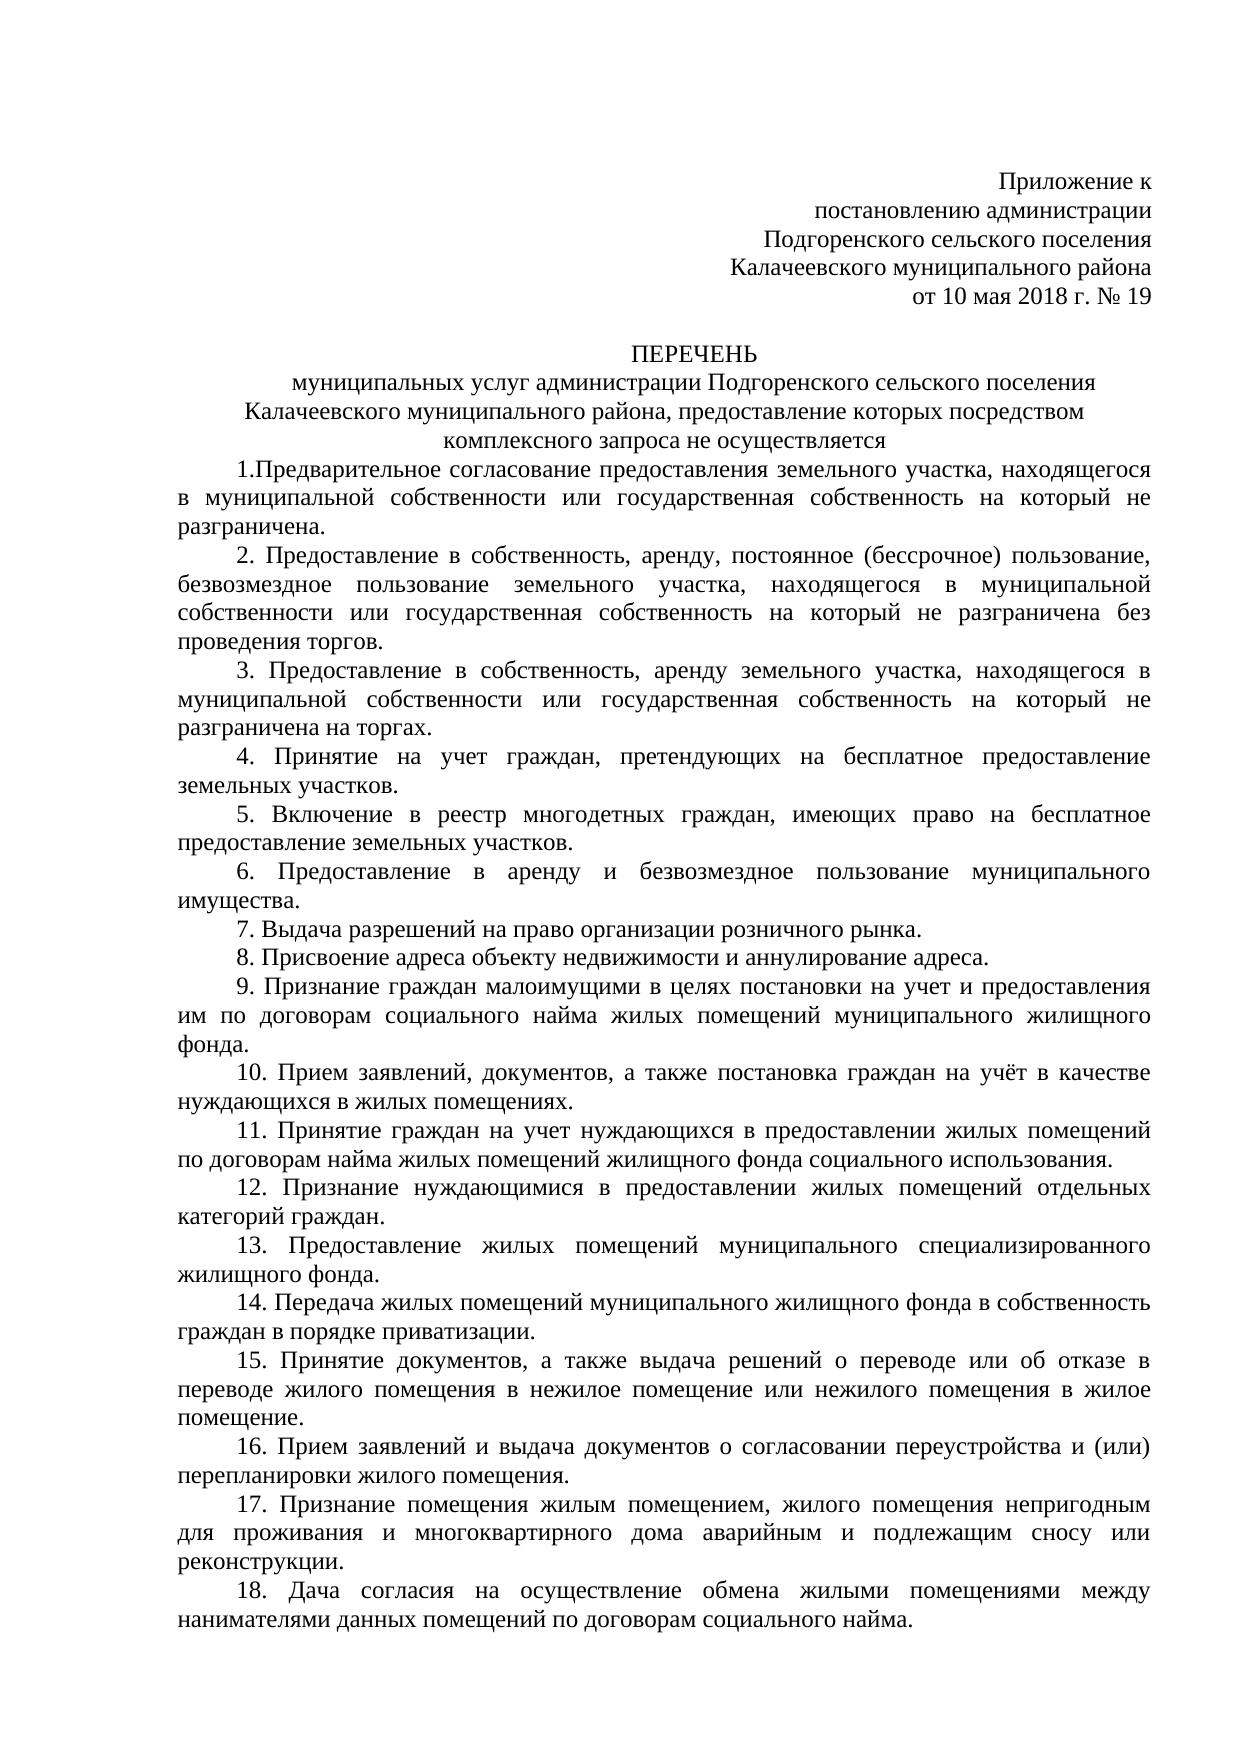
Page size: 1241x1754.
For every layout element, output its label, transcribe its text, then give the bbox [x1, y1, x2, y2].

list 6. Предоставление в аренду и безвозмездное пользование муниципального имущества. [177, 856, 1152, 914]
list 16. Прием заявлений и выдача документов о согласовании переустройства и (или) перепланировки жилого помещения. [177, 1431, 1152, 1489]
text Приложение к [177, 166, 1152, 195]
text 1.Предварительное согласование предоставления земельного участка, находящегося в муниципальной собственности или государственная собственность на который не разграничена. [177, 454, 1152, 540]
text от 10 мая 2018 г. № 19 [177, 281, 1152, 310]
list 9. Признание граждан малоимущими в целях постановки на учет и предоставления им по договорам социального найма жилых помещений муниципального жилищного фонда. [177, 971, 1152, 1057]
list 4. Принятие на учет граждан, претендующих на бесплатное предоставление земельных участков. [177, 741, 1152, 799]
list 8. Присвоение адреса объекту недвижимости и аннулирование адреса. [177, 942, 1152, 971]
text ПЕРЕЧЕНЬ [177, 339, 1152, 367]
list 3. Предоставление в собственность, аренду земельного участка, находящегося в муниципальной собственности или государственная собственность на который не разграничена на торгах. [177, 655, 1152, 741]
list 5. Включение в реестр многодетных граждан, имеющих право на бесплатное предоставление земельных участков. [177, 799, 1152, 856]
list 7. Выдача разрешений на право организации розничного рынка. [177, 914, 1152, 942]
list 12. Признание нуждающимися в предоставлении жилых помещений отдельных категорий граждан. [177, 1172, 1152, 1230]
text Калачеевского муниципального района [177, 252, 1152, 281]
list 13. Предоставление жилых помещений муниципального специализированного жилищного фонда. [177, 1230, 1152, 1287]
list 11. Принятие граждан на учет нуждающихся в предоставлении жилых помещений по договорам найма жилых помещений жилищного фонда социального использования. [177, 1115, 1152, 1172]
text постановлению администрации [177, 195, 1152, 224]
list 17. Признание помещения жилым помещением, жилого помещения непригодным для проживания и многоквартирного дома аварийным и подлежащим сносу или реконструкции. [177, 1489, 1152, 1575]
list 18. Дача согласия на осуществление обмена жилыми помещениями между нанимателями данных помещений по договорам социального найма. [177, 1575, 1152, 1632]
list 15. Принятие документов, а также выдача решений о переводе или об отказе в переводе жилого помещения в нежилое помещение или нежилого помещения в жилое помещение. [177, 1345, 1152, 1431]
text Подгоренского сельского поселения [177, 224, 1152, 252]
list 2. Предоставление в собственность, аренду, постоянное (бессрочное) пользование, безвозмездное пользование земельного участка, находящегося в муниципальной собственности или государственная собственность на который не разграничена без проведения торгов. [177, 540, 1152, 655]
list 14. Передача жилых помещений муниципального жилищного фонда в собственность граждан в порядке приватизации. [177, 1287, 1152, 1345]
list 10. Прием заявлений, документов, а также постановка граждан на учёт в качестве нуждающихся в жилых помещениях. [177, 1057, 1152, 1115]
text муниципальных услуг администрации Подгоренского сельского поселения Калачеевского муниципального района, предоставление которых посредством комплексного запроса не осуществляется [177, 367, 1152, 454]
